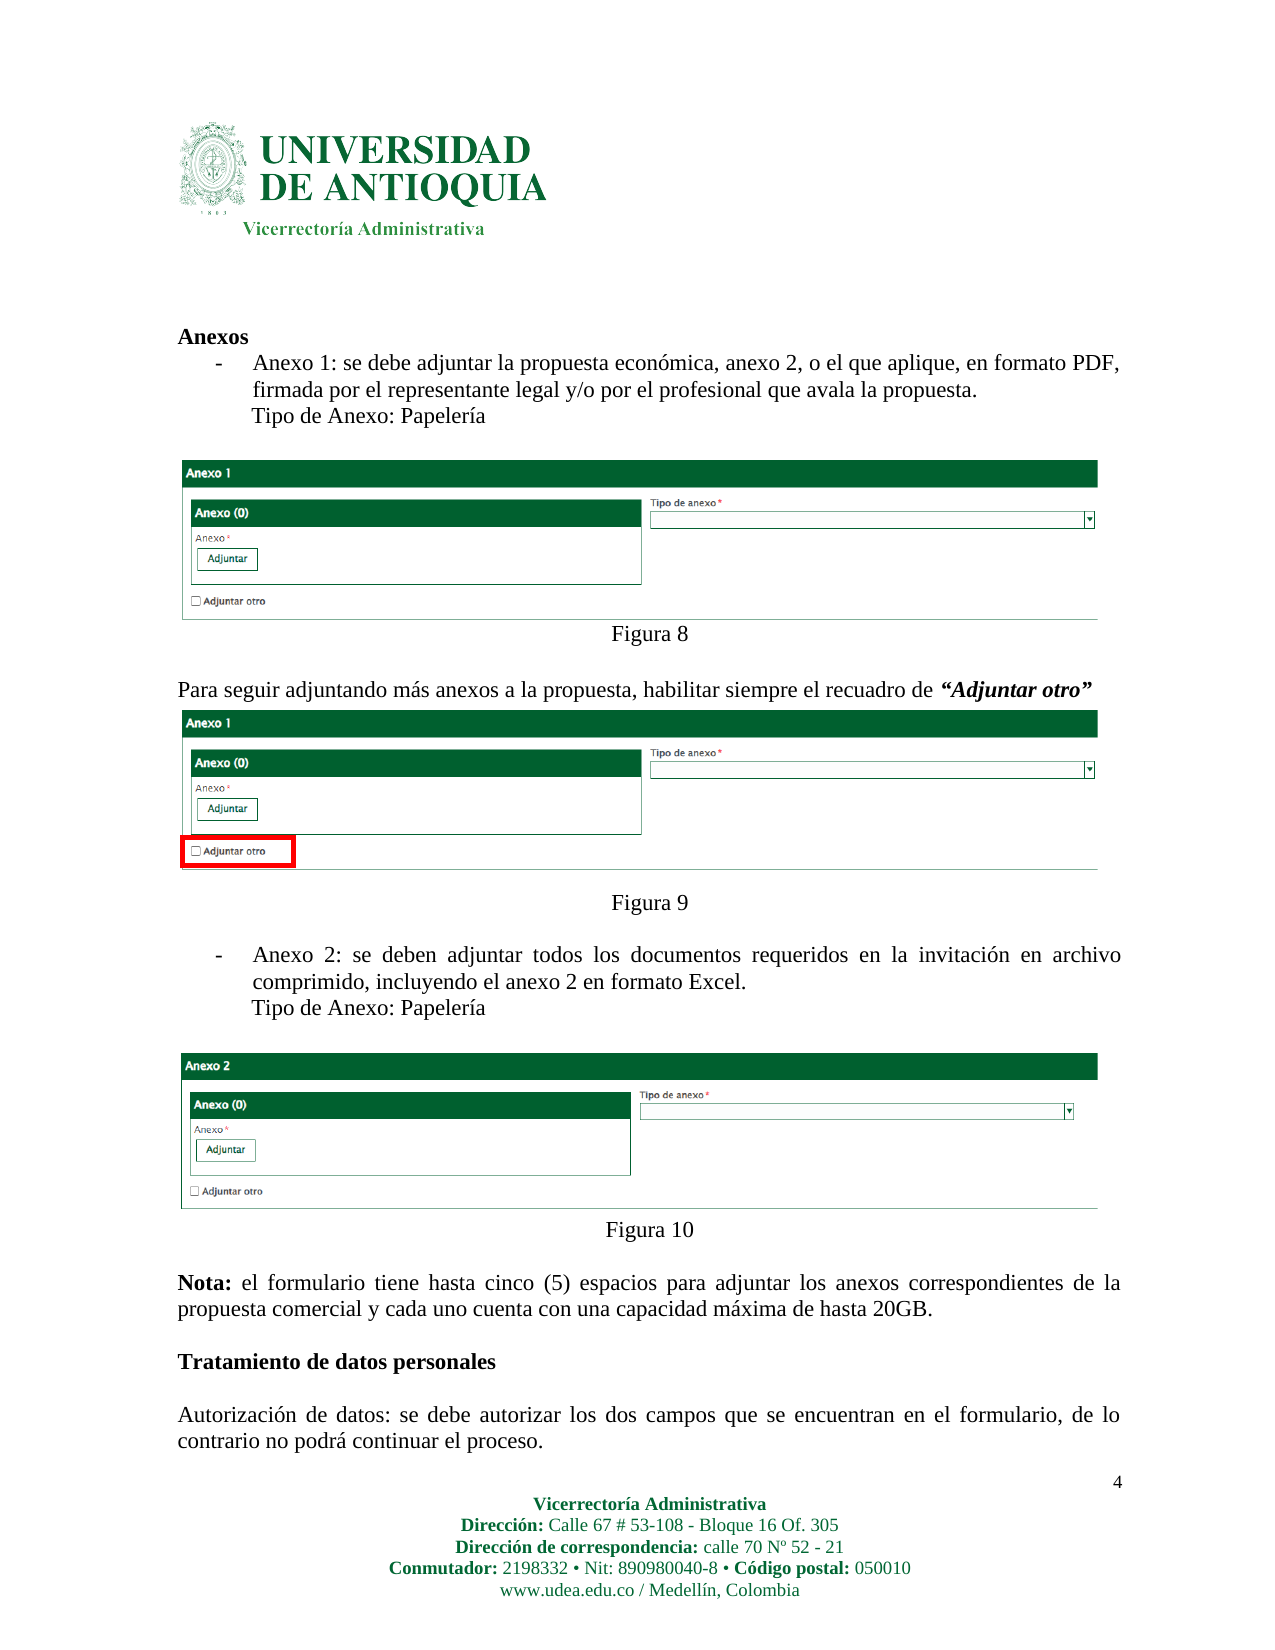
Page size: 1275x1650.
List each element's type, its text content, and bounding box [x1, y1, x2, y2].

text Figura 9 [177, 889, 1122, 915]
text Autorización de datos: se debe autorizar los dos campos que se encuentran en el formulario, de lo contrario no podrá continuar el proceso. [177, 1401, 1122, 1453]
picture [177, 454, 1098, 620]
text Tratamiento de datos personales [177, 1348, 1122, 1374]
text Figura 8 [177, 620, 1122, 646]
list Anexo 2: se deben adjuntar todos los documentos requeridos en la invitación en archivo comprimido, incluyendo el anexo 2 en formato Excel. [215, 941, 1122, 994]
text Tipo de Anexo: Papelería [251, 994, 1122, 1021]
text Tipo de Anexo: Papelería [251, 402, 1122, 428]
picture [177, 1048, 1098, 1214]
text Figura 10 [177, 1216, 1122, 1242]
picture [177, 120, 546, 237]
list Anexo 1: se debe adjuntar la propuesta económica, anexo 2, o el que aplique, en formato PDF, firmada por el representante legal y/o por el profesional que avala la propuesta. [215, 349, 1122, 402]
text Para seguir adjuntando más anexos a la propuesta, habilitar siempre el recuadro de “Adjuntar otro” [177, 677, 1122, 703]
text Anexos [177, 323, 1122, 349]
picture [177, 705, 1098, 870]
text Nota: el formulario tiene hasta cinco (5) espacios para adjuntar los anexos correspondientes de la propuesta comercial y cada uno cuenta con una capacidad máxima de hasta 20GB. [177, 1269, 1122, 1322]
